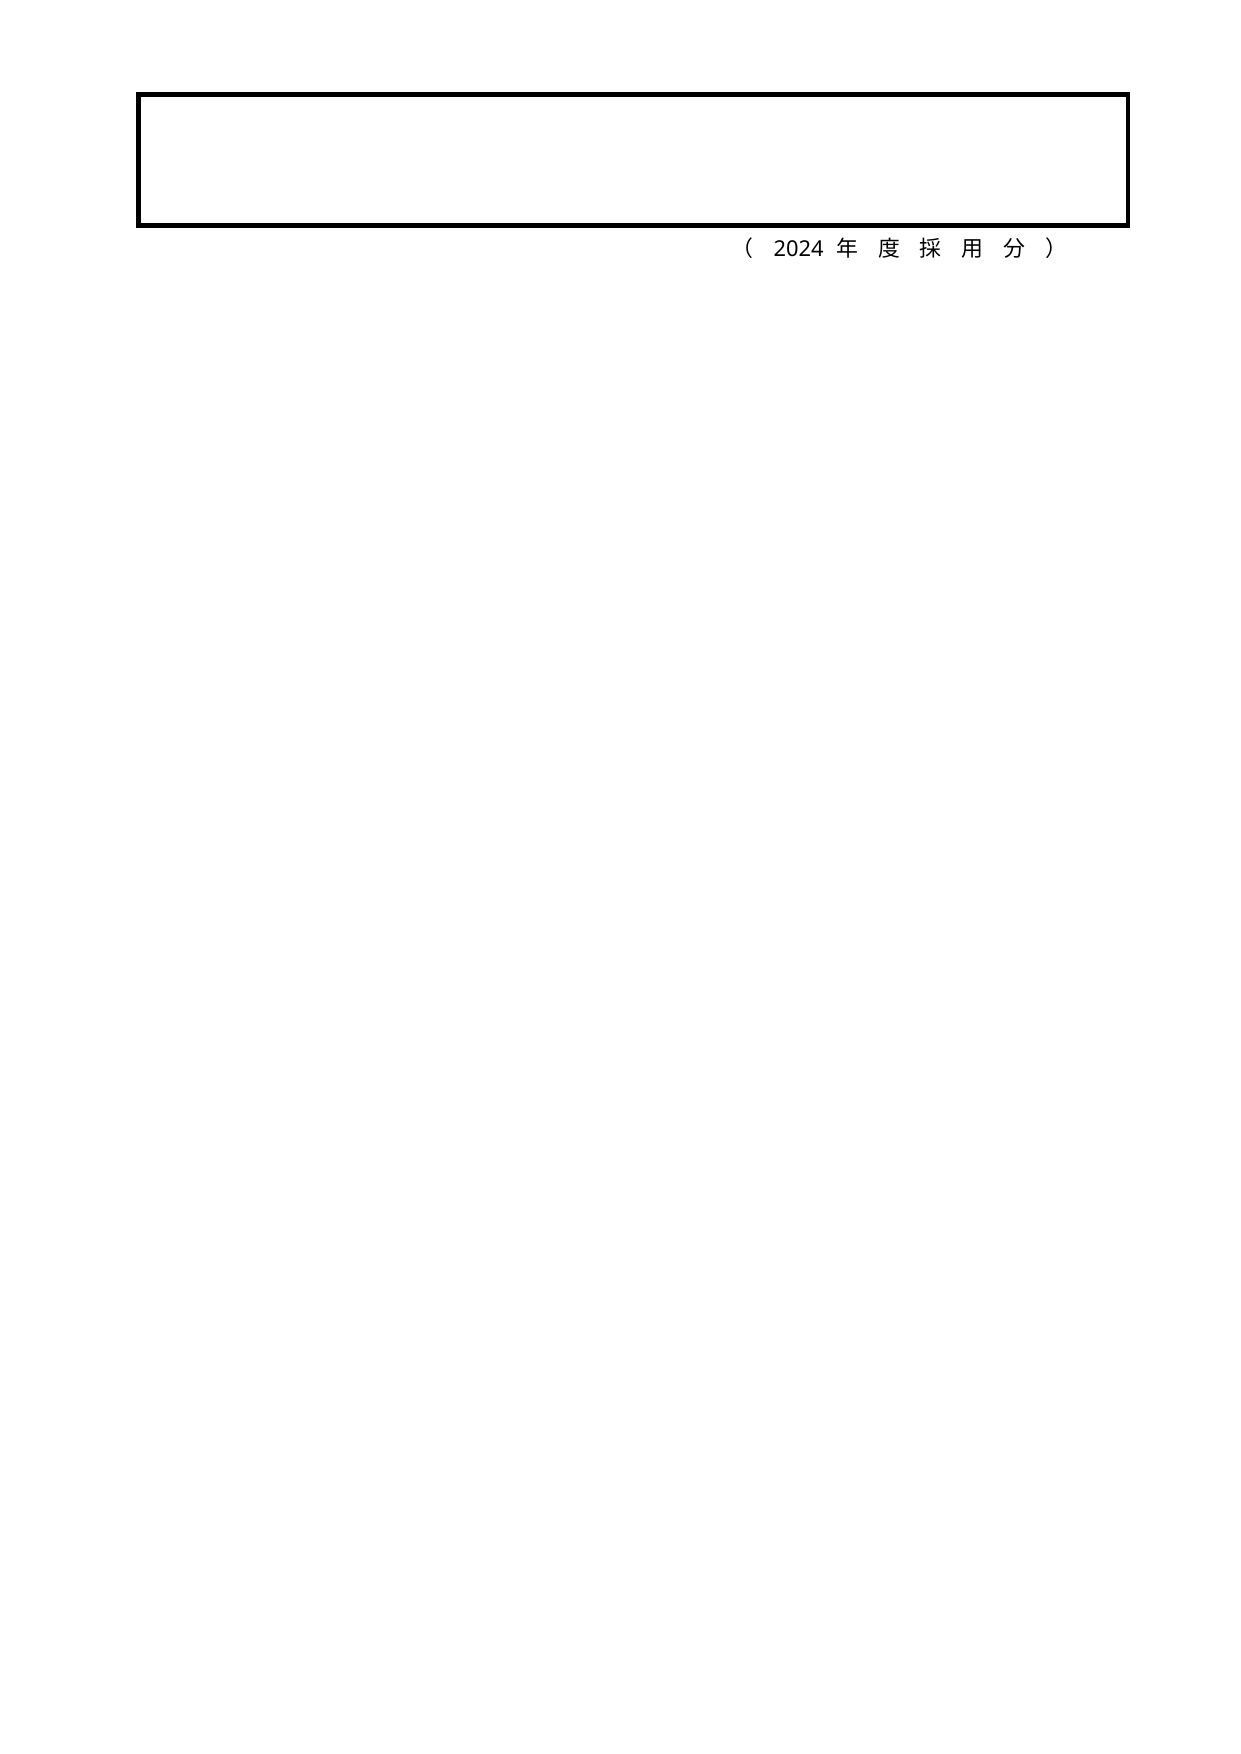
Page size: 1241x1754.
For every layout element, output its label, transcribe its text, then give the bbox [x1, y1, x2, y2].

table_header [141, 97, 1126, 223]
text （2024年度採用分） [138, 228, 1087, 265]
